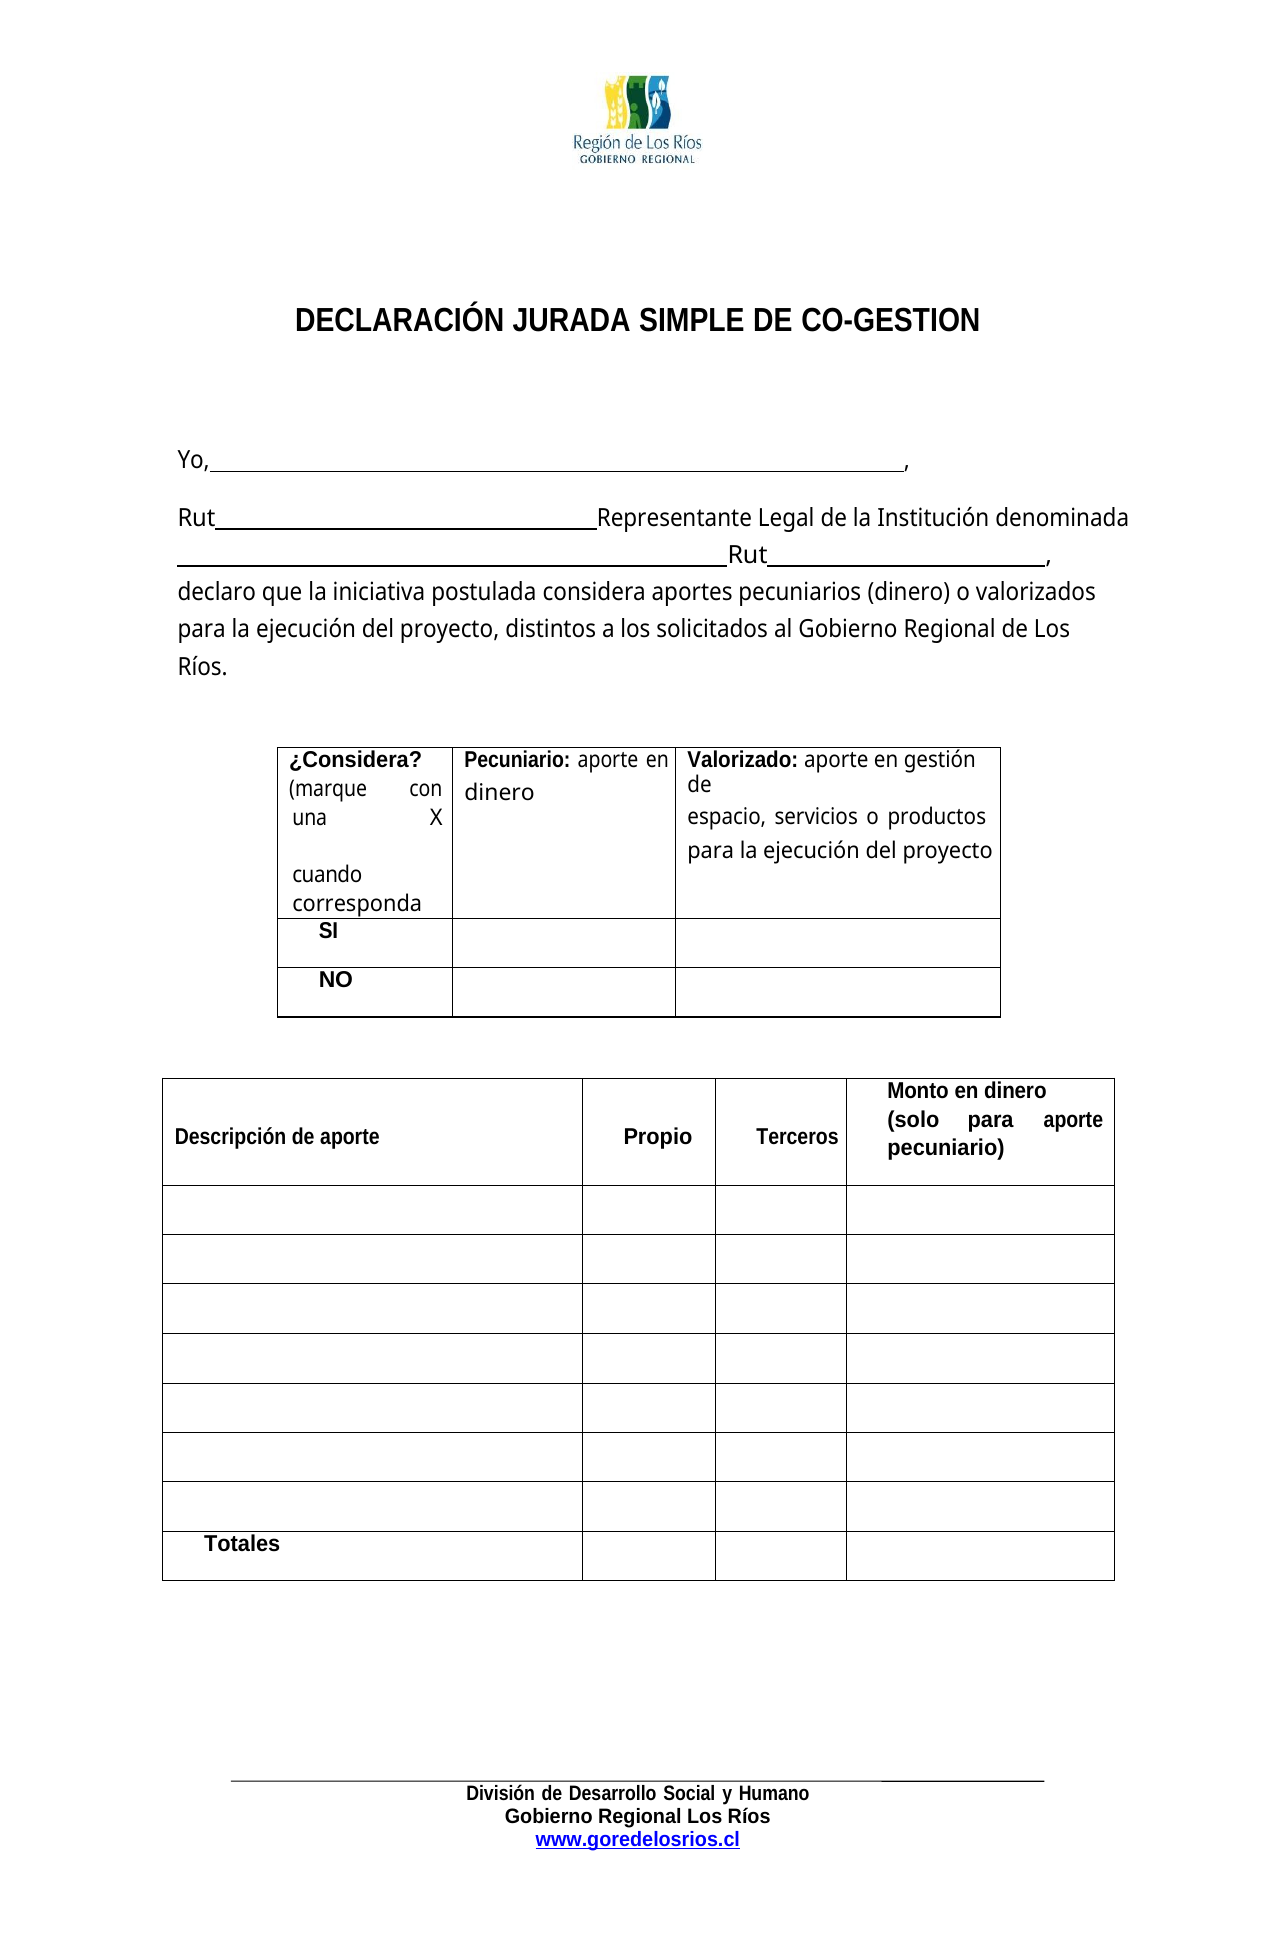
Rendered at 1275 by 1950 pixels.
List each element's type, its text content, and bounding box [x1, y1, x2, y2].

table_cell [583, 1532, 715, 1580]
table_cell [163, 1284, 582, 1333]
table_cell NO [278, 968, 452, 1016]
table_header Descripción de aporte [163, 1079, 582, 1184]
table_cell [453, 919, 675, 967]
table_cell [163, 1384, 582, 1432]
table_cell [716, 1334, 846, 1382]
table_cell [676, 968, 1000, 1016]
table_cell [847, 1334, 1114, 1382]
table_cell [583, 1334, 715, 1382]
table_header Monto en dinero (solo para aporte pecuniario) [847, 1079, 1114, 1184]
table_cell [163, 1235, 582, 1283]
table_cell [847, 1384, 1114, 1432]
table_cell [716, 1186, 846, 1234]
table_header Valorizado: aporte en gestión de espacio, servicios o productos para la ejecución del proyecto [676, 748, 1000, 917]
text Rut , declaro que la iniciativa postulada considera aportes pecuniarios (dinero) o valorizados para la ejecución del proyecto, distintos a los solicitados al Gobierno Regional de Los Ríos. [177, 536, 1098, 683]
table_cell [163, 1186, 582, 1234]
table_cell [716, 1532, 846, 1580]
subtitle DECLARACIÓN JURADA SIMPLE DE CO-GESTION [293, 299, 982, 338]
table_cell [676, 919, 1000, 967]
table_header Pecuniario: aporte en dinero [453, 748, 675, 917]
table_cell [583, 1284, 715, 1333]
table_cell SI [278, 919, 452, 967]
table_cell [847, 1235, 1114, 1283]
table_cell [583, 1482, 715, 1531]
table_cell [716, 1384, 846, 1432]
table_cell [716, 1482, 846, 1531]
table_cell [583, 1186, 715, 1234]
table_cell [163, 1433, 582, 1481]
table_cell [583, 1384, 715, 1432]
table_cell [847, 1532, 1114, 1580]
table_cell [847, 1433, 1114, 1481]
table_cell Totales [163, 1532, 582, 1580]
table_cell [453, 968, 675, 1016]
table_cell [716, 1284, 846, 1333]
text Rut Representante Legal de la Institución denominada [177, 499, 1189, 533]
table_cell [716, 1433, 846, 1481]
table_cell [583, 1235, 715, 1283]
text Yo, , [177, 442, 1189, 476]
table_cell [847, 1284, 1114, 1333]
table_cell [716, 1235, 846, 1283]
table_header Terceros [716, 1079, 846, 1184]
table_cell [847, 1482, 1114, 1531]
table_cell [163, 1334, 582, 1382]
table_header Propio [583, 1079, 715, 1184]
table_cell [583, 1433, 715, 1481]
picture [572, 72, 704, 170]
table_header ¿Considera? (marque con una X cuando corresponda [278, 748, 452, 917]
table_cell [847, 1186, 1114, 1234]
table_cell [163, 1482, 582, 1531]
